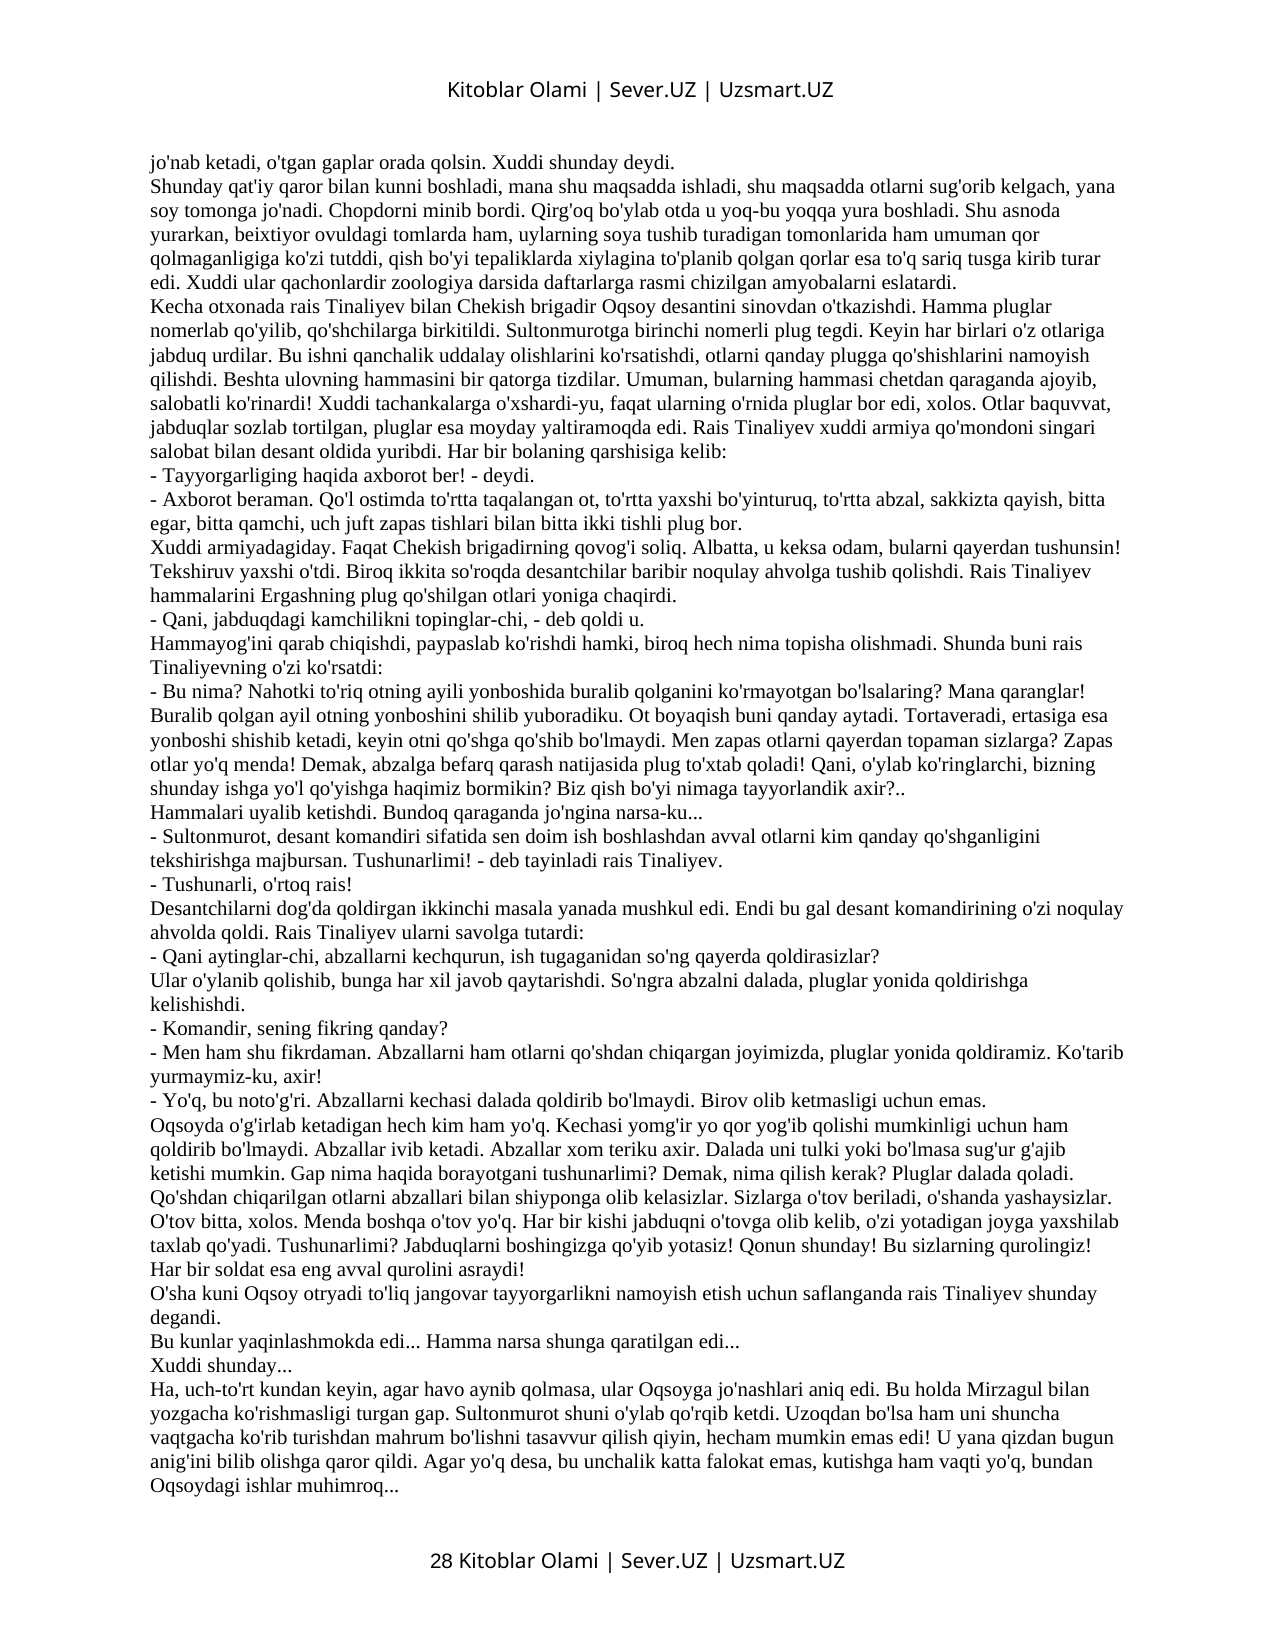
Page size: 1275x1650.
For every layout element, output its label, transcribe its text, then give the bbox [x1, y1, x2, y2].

text - Qani, jabduqdagi kamchilikni topinglar-chi, - deb qoldi u. [150, 607, 1125, 631]
text - Sultonmurot, desant komandiri sifatida sen doim ish boshlashdan avval otlarni kim qanday qo'shganligini tekshirishga majbursan. Tushunarlimi! - deb tayinladi rais Tinaliyev. [150, 824, 1125, 872]
text Desantchilarni dog'da qoldirgan ikkinchi masala yanada mushkul edi. Endi bu gal desant komandirining o'zi noqulay ahvolda qoldi. Rais Tinaliyev ularni savolga tutardi: [150, 896, 1125, 944]
text - Qani aytinglar-chi, abzallarni kechqurun, ish tugaganidan so'ng qayerda qoldirasizlar? [150, 944, 1125, 968]
text - Men ham shu fikrdaman. Abzallarni ham otlarni qo'shdan chiqargan joyimizda, pluglar yonida qoldiramiz. Ko'tarib yurmaymiz-ku, axir! [150, 1040, 1125, 1088]
text Xuddi shunday... [150, 1353, 1125, 1377]
text - Axborot beraman. Qo'l ostimda to'rtta taqalangan ot, to'rtta yaxshi bo'yinturuq, to'rtta abzal, sakkizta qayish, bitta egar, bitta qamchi, uch juft zapas tishlari bilan bitta ikki tishli plug bor. [150, 487, 1125, 535]
text Ha, uch-to'rt kundan keyin, agar havo aynib qolmasa, ular Oqsoyga jo'nashlari aniq edi. Bu holda Mirzagul bilan yozgacha ko'rishmasligi turgan gap. Sultonmurot shuni o'ylab qo'rqib ketdi. Uzoqdan bo'lsa ham uni shuncha vaqtgacha ko'rib turishdan mahrum bo'lishni tasavvur qilish qiyin, hecham mumkin emas edi! U yana qizdan bugun anig'ini bilib olishga qaror qildi. Agar yo'q desa, bu unchalik katta falokat emas, kutishga ham vaqti yo'q, bundan Oqsoydagi ishlar muhimroq... [150, 1377, 1125, 1497]
text Hammayog'ini qarab chiqishdi, paypaslab ko'rishdi hamki, biroq hech nima topisha olishmadi. Shunda buni rais Tinaliyevning o'zi ko'rsatdi: [150, 631, 1125, 679]
text Xuddi armiyadagiday. Faqat Chekish brigadirning qovog'i soliq. Albatta, u keksa odam, bularni qayerdan tushunsin! [150, 535, 1125, 559]
text - Tayyorgarliging haqida axborot ber! - deydi. [150, 463, 1125, 487]
text - Komandir, sening fikring qanday? [150, 1016, 1125, 1040]
text Ular o'ylanib qolishib, bunga har xil javob qaytarishdi. So'ngra abzalni dalada, pluglar yonida qoldirishga kelishishdi. [150, 968, 1125, 1016]
text O'sha kuni Oqsoy otryadi to'liq jangovar tayyorgarlikni namoyish etish uchun saflanganda rais Tinaliyev shunday degandi. [150, 1281, 1125, 1329]
text Bu kunlar yaqinlashmokda edi... Hamma narsa shunga qaratilgan edi... [150, 1329, 1125, 1353]
text Tekshiruv yaxshi o'tdi. Biroq ikkita so'roqda desantchilar baribir noqulay ahvolga tushib qolishdi. Rais Tinaliyev hammalarini Ergashning plug qo'shilgan otlari yoniga chaqirdi. [150, 559, 1125, 607]
text Shunday qat'iy qaror bilan kunni boshladi, mana shu maqsadda ishladi, shu maqsadda otlarni sug'orib kelgach, yana soy tomonga jo'nadi. Chopdorni minib bordi. Qirg'oq bo'ylab otda u yoq-bu yoqqa yura boshladi. Shu asnoda yurarkan, beixtiyor ovuldagi tomlarda ham, uylarning soya tushib turadigan tomonlarida ham umuman qor qolmaganligiga ko'zi tutddi, qish bo'yi tepaliklarda xiylagina to'planib qolgan qorlar esa to'q sariq tusga kirib turar edi. Xuddi ular qachonlardir zoologiya darsida daftarlarga rasmi chizilgan amyobalarni eslatardi. [150, 174, 1125, 294]
text Kecha otxonada rais Tinaliyev bilan Chekish brigadir Oqsoy desantini sinovdan o'tkazishdi. Hamma pluglar nomerlab qo'yilib, qo'shchilarga birkitildi. Sultonmurotga birinchi nomerli plug tegdi. Keyin har birlari o'z otlariga jabduq urdilar. Bu ishni qanchalik uddalay olishlarini ko'rsatishdi, otlarni qanday plugga qo'shishlarini namoyish qilishdi. Beshta ulovning hammasini bir qatorga tizdilar. Umuman, bularning hammasi chetdan qaraganda ajoyib, salobatli ko'rinardi! Xuddi tachankalarga o'xshardi-yu, faqat ularning o'rnida pluglar bor edi, xolos. Otlar baquvvat, jabduqlar sozlab tortilgan, pluglar esa moyday yaltiramoqda edi. Rais Tinaliyev xuddi armiya qo'mondoni singari salobat bilan desant oldida yuribdi. Har bir bolaning qarshisiga kelib: [150, 294, 1125, 463]
text - Tushunarli, o'rtoq rais! [150, 872, 1125, 896]
text Hammalari uyalib ketishdi. Bundoq qaraganda jo'ngina narsa-ku... [150, 800, 1125, 824]
text - Yo'q, bu noto'g'ri. Abzallarni kechasi dalada qoldirib bo'lmaydi. Birov olib ketmasligi uchun emas. [150, 1088, 1125, 1112]
text Oqsoyda o'g'irlab ketadigan hech kim ham yo'q. Kechasi yomg'ir yo qor yog'ib qolishi mumkinligi uchun ham qoldirib bo'lmaydi. Abzallar ivib ketadi. Abzallar xom teriku axir. Dalada uni tulki yoki bo'lmasa sug'ur g'ajib ketishi mumkin. Gap nima haqida borayotgani tushunarlimi? Demak, nima qilish kerak? Pluglar dalada qoladi. Qo'shdan chiqarilgan otlarni abzallari bilan shiyponga olib kelasizlar. Sizlarga o'tov beriladi, o'shanda yashaysizlar. O'tov bitta, xolos. Menda boshqa o'tov yo'q. Har bir kishi jabduqni o'tovga olib kelib, o'zi yotadigan joyga yaxshilab taxlab qo'yadi. Tushunarlimi? Jabduqlarni boshingizga qo'yib yotasiz! Qonun shunday! Bu sizlarning qurolingiz! Har bir soldat esa eng avval qurolini asraydi! [150, 1112, 1125, 1281]
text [150, 150, 1125, 174]
text - Bu nima? Nahotki to'riq otning ayili yonboshida buralib qolganini ko'rmayotgan bo'lsalaring? Mana qaranglar! Buralib qolgan ayil otning yonboshini shilib yuboradiku. Ot boyaqish buni qanday aytadi. Tortaveradi, ertasiga esa yonboshi shishib ketadi, keyin otni qo'shga qo'shib bo'lmaydi. Men zapas otlarni qayerdan topaman sizlarga? Zapas otlar yo'q menda! Demak, abzalga befarq qarash natijasida plug to'xtab qoladi! Qani, o'ylab ko'ringlarchi, bizning shunday ishga yo'l qo'yishga haqimiz bormikin? Biz qish bo'yi nimaga tayyorlandik axir?.. [150, 679, 1125, 800]
